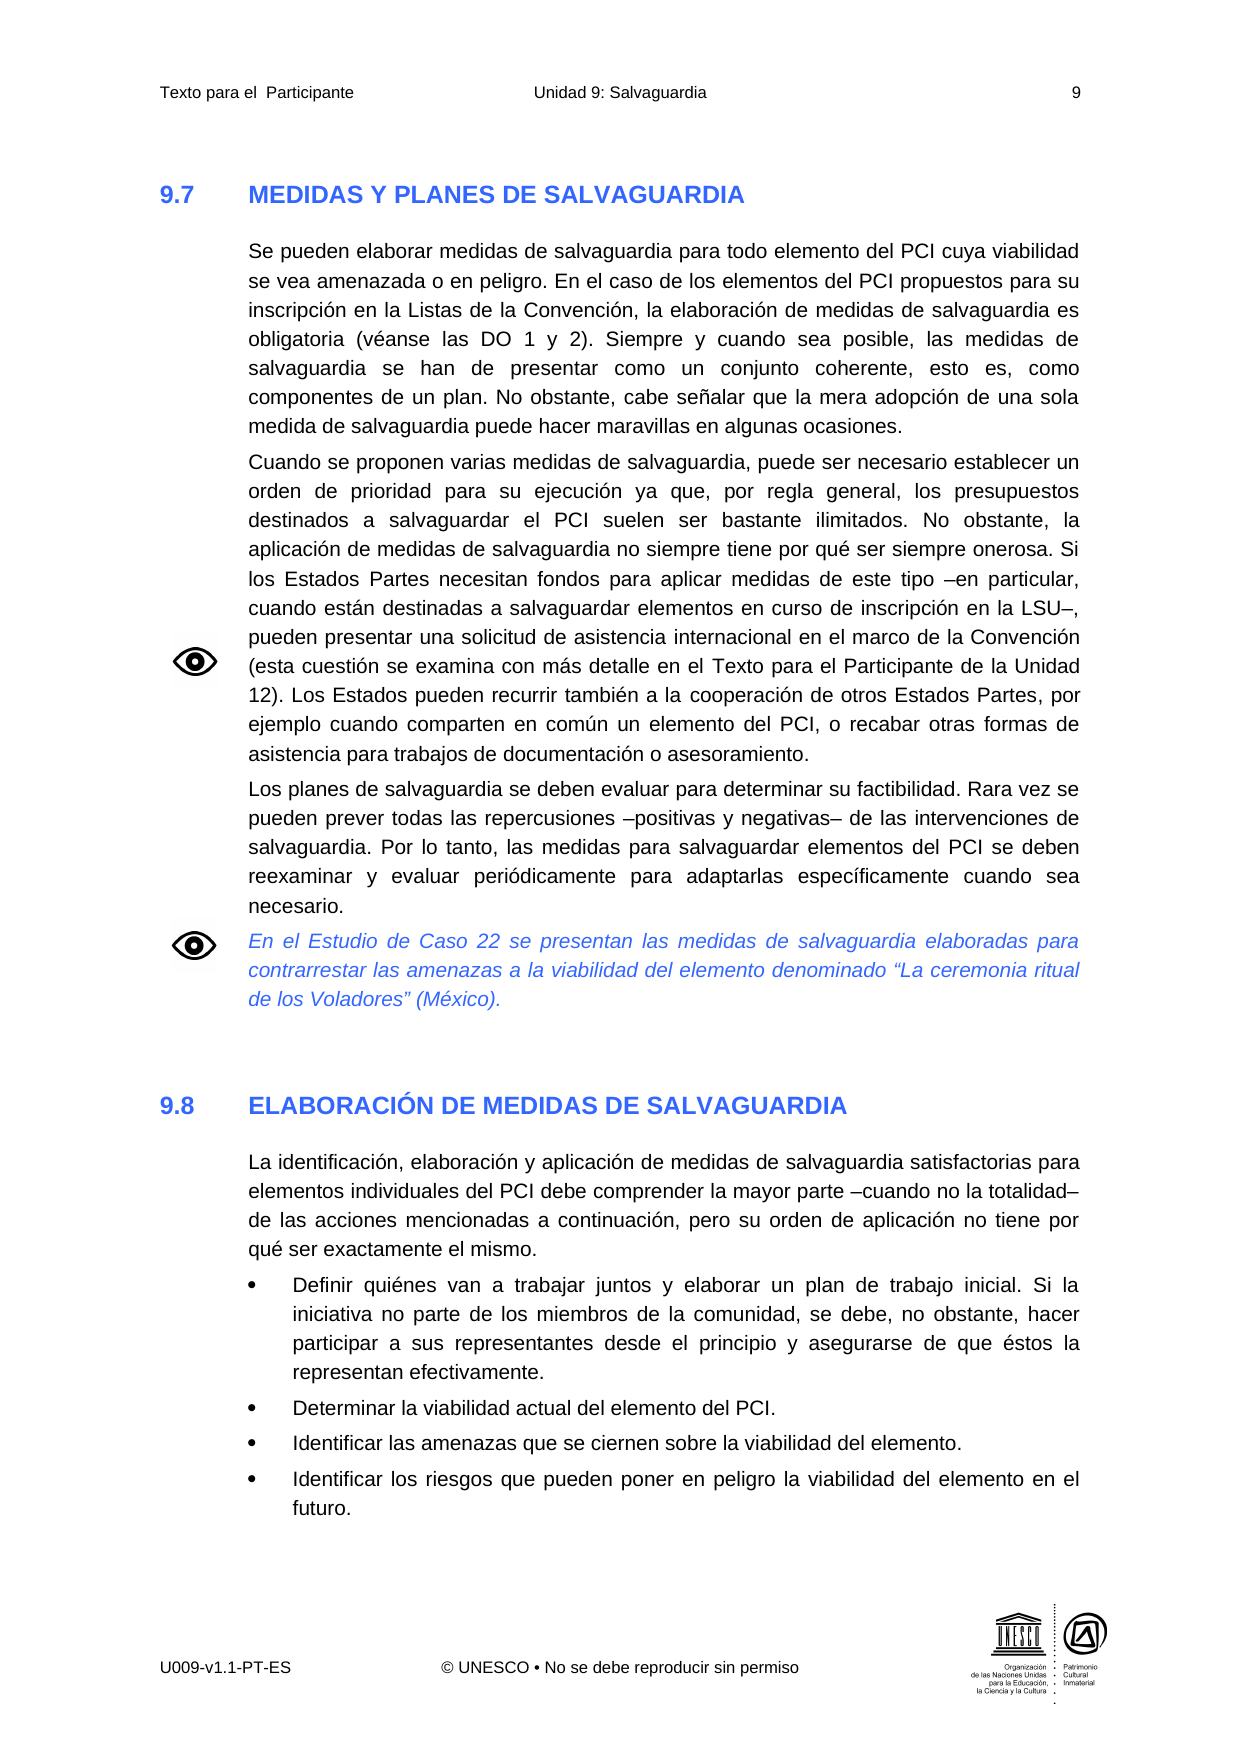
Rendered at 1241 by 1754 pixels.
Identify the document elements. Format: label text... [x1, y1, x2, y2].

text Identificar los riesgos que pueden poner en peligro la viabilidad del elemento en el futuro. [248, 1463, 1081, 1521]
picture [171, 916, 218, 973]
text Definir quiénes van a trabajar juntos y elaborar un plan de trabajo inicial. Si la iniciativa no parte de los miembros de la comunidad, se debe, no obstante, hacer participar a sus representantes desde el principio y asegurarse de que éstos la representan efectivamente. [248, 1269, 1081, 1386]
text Cuando se proponen varias medidas de salvaguardia, puede ser necesario establecer un orden de prioridad para su ejecución ya que, por regla general, los presupuestos destinados a salvaguardar el PCI suelen ser bastante ilimitados. No obstante, la aplicación de medidas de salvaguardia no siempre tiene por qué ser siempre onerosa. Si los Estados Partes necesitan fondos para aplicar medidas de este tipo –en particular, cuando están destinadas a salvaguardar elementos en curso de inscripción en la LSU–, pueden presentar una solicitud de asistencia internacional en el marco de la Convención (esta cuestión se examina con más detalle en el Texto para el Participante de la Unidad 12). Los Estados pueden recurrir también a la cooperación de otros Estados Partes, por ejemplo cuando comparten en común un elemento del PCI, o recabar otras formas de asistencia para trabajos de documentación o asesoramiento. [248, 446, 1081, 767]
text Identificar las amenazas que se ciernen sobre la viabilidad del elemento. [248, 1427, 1081, 1456]
text En el Estudio de Caso 22 se presentan las medidas de salvaguardia elaboradas para contrarrestar las amenazas a la viabilidad del elemento denominado “La ceremonia ritual de los Voladores” (México). [248, 925, 1081, 1013]
text La identificación, elaboración y aplicación de medidas de salvaguardia satisfactorias para elementos individuales del PCI debe comprender la mayor parte –cuando no la totalidad– de las acciones mencionadas a continuación, pero su orden de aplicación no tiene por qué ser exactamente el mismo. [248, 1146, 1081, 1263]
text Determinar la viabilidad actual del elemento del PCI. [248, 1392, 1081, 1421]
picture [171, 632, 218, 689]
text 9.7 Medidas y planes de salvaguardia [159, 177, 1081, 211]
text 9.8 Elaboración de medidas de salvaguardia [159, 1088, 1081, 1121]
picture [971, 1604, 1107, 1704]
text Los planes de salvaguardia se deben evaluar para determinar su factibilidad. Rara vez se pueden prever todas las repercusiones –positivas y negativas– de las intervenciones de salvaguardia. Por lo tanto, las medidas para salvaguardar elementos del PCI se deben reexaminar y evaluar periódicamente para adaptarlas específicamente cuando sea necesario. [248, 773, 1081, 919]
text Se pueden elaborar medidas de salvaguardia para todo elemento del PCI cuya viabilidad se vea amenazada o en peligro. En el caso de los elementos del PCI propuestos para su inscripción en la Listas de la Convención, la elaboración de medidas de salvaguardia es obligatoria (véanse las DO 1 y 2). Siempre y cuando sea posible, las medidas de salvaguardia se han de presentar como un conjunto coherente, esto es, como componentes de un plan. No obstante, cabe señalar que la mera adopción de una sola medida de salvaguardia puede hacer maravillas en algunas ocasiones. [248, 236, 1081, 440]
